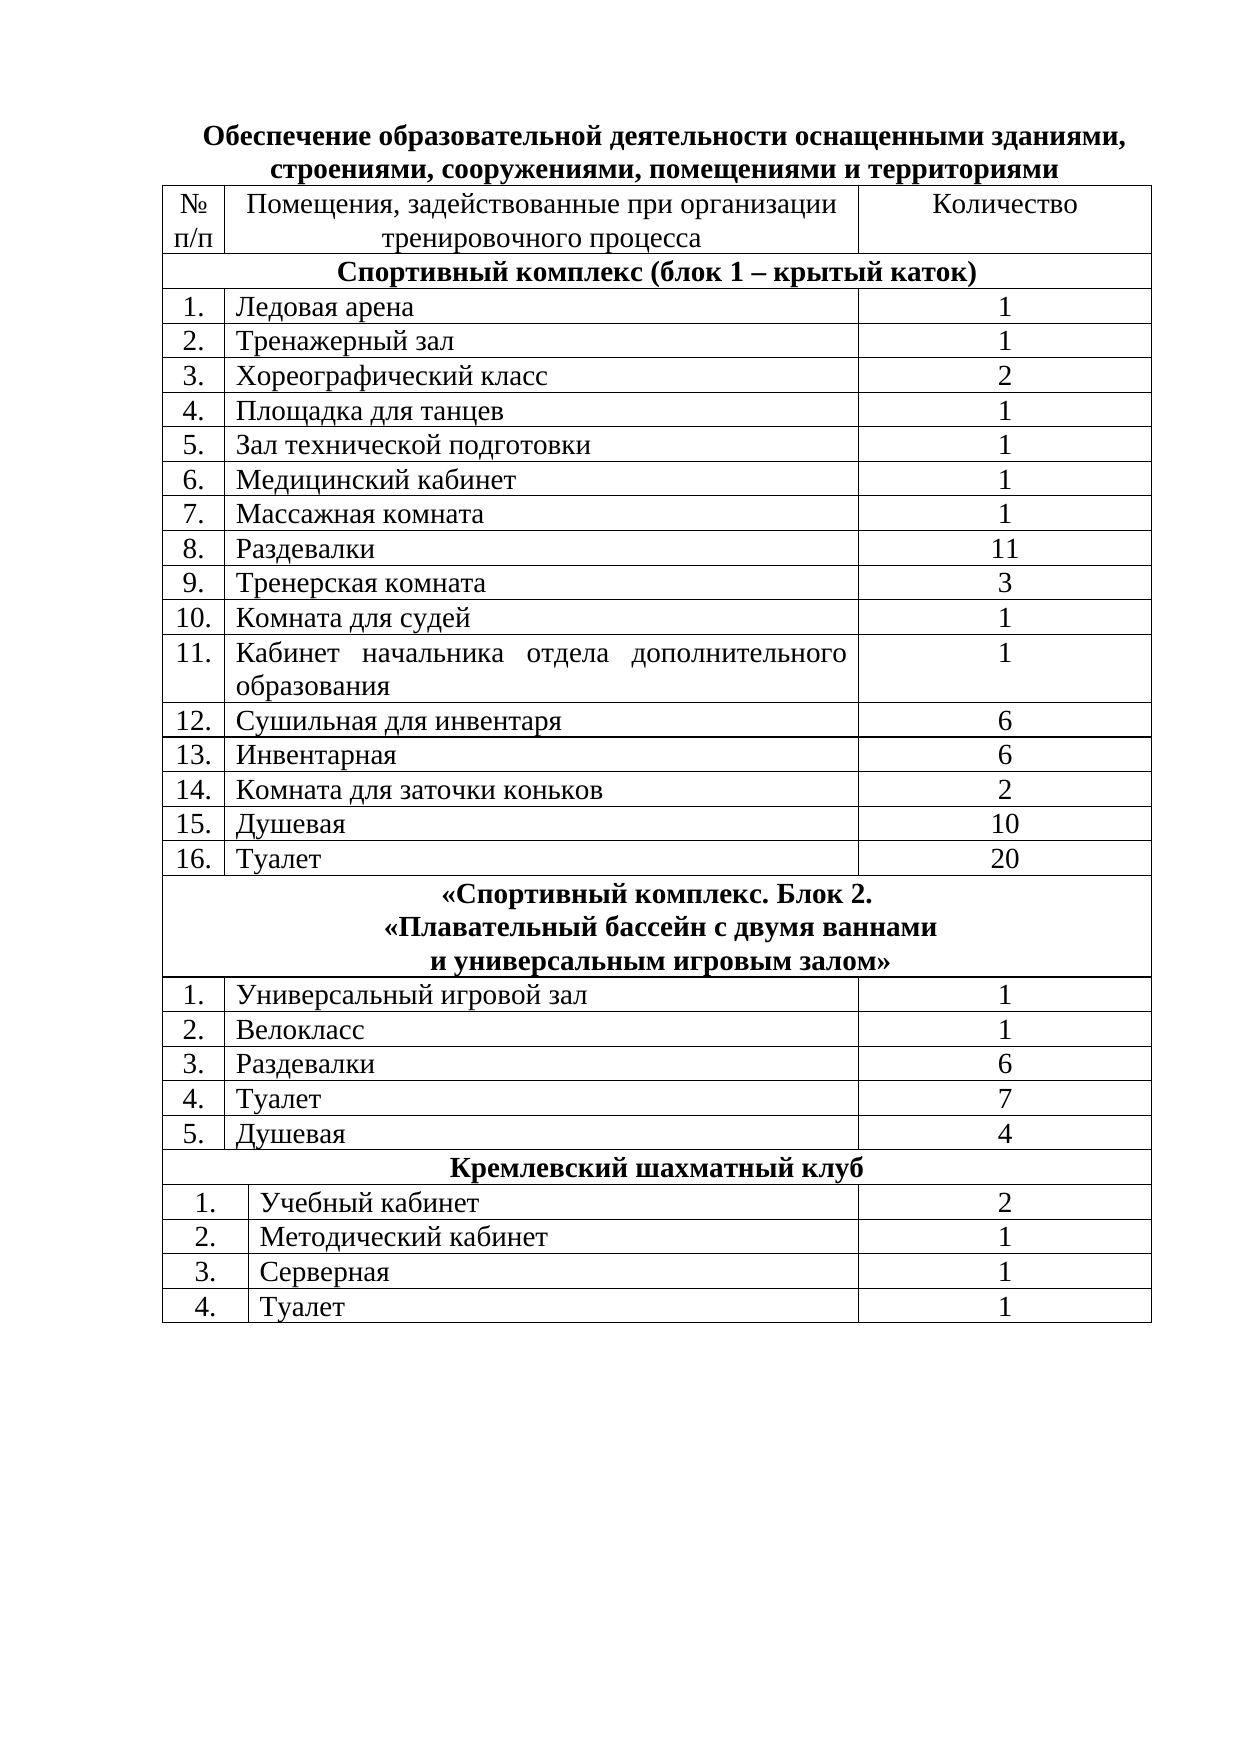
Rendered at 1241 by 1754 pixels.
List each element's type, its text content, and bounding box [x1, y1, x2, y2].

table_cell 7. [163, 496, 224, 530]
table_cell 6 [859, 738, 1151, 771]
table_cell Инвентарная [225, 738, 858, 771]
table_cell Комната для заточки коньков [225, 772, 858, 806]
table_cell 6 [859, 1047, 1151, 1080]
table_cell Площадка для танцев [225, 393, 858, 426]
table_cell Раздевалки [225, 531, 858, 564]
table_cell 4. [163, 1081, 224, 1115]
table_cell Комната для судей [225, 600, 858, 634]
table_cell Хореографический класс [225, 358, 858, 392]
table_cell 11. [163, 635, 224, 702]
table_header Количество [859, 186, 1151, 253]
table_cell Велокласс [225, 1012, 858, 1046]
table_cell 1 [859, 289, 1151, 322]
table_cell Туалет [225, 841, 858, 875]
table_cell 8. [163, 531, 224, 564]
table_cell 12. [163, 703, 224, 736]
table_cell Туалет [225, 1081, 858, 1115]
table_cell Раздевалки [225, 1047, 858, 1080]
table_cell Методический кабинет [249, 1220, 858, 1253]
table_cell 15. [163, 807, 224, 840]
table_cell 4 [859, 1116, 1151, 1149]
table_cell 4. [163, 1289, 248, 1322]
table_cell 2. [163, 1220, 248, 1253]
table_cell Серверная [249, 1254, 858, 1288]
table_cell 9. [163, 566, 224, 599]
table_cell 1 [859, 427, 1151, 461]
table_cell 3 [859, 566, 1151, 599]
table_cell 6 [859, 703, 1151, 736]
table_cell Учебный кабинет [249, 1185, 858, 1218]
table_cell 14. [163, 772, 224, 806]
table_cell 20 [859, 841, 1151, 875]
table_cell 3. [163, 1047, 224, 1080]
table_cell Зал технической подготовки [225, 427, 858, 461]
table_header Помещения, задействованные при организации тренировочного процесса [225, 186, 858, 253]
table_cell 1 [859, 600, 1151, 634]
table_cell 1. [163, 1185, 248, 1218]
table_cell 7 [859, 1081, 1151, 1115]
table_cell 16. [163, 841, 224, 875]
list Обеспечение образовательной деятельности оснащенными зданиями, строениями, сооружениями, помещениями и территориями [177, 118, 1152, 185]
table_cell Кабинет начальника отдела дополнительного образования [225, 635, 858, 702]
table_cell 1 [859, 1220, 1151, 1253]
table_cell Душевая [225, 807, 858, 840]
table_cell 13. [163, 738, 224, 771]
table_cell 6. [163, 462, 224, 495]
table_cell 3. [163, 1254, 248, 1288]
table_cell 2 [859, 358, 1151, 392]
table_cell Душевая [225, 1116, 858, 1149]
table_cell 5. [163, 427, 224, 461]
table_cell 1 [859, 978, 1151, 1011]
table_cell Универсальный игровой зал [225, 978, 858, 1011]
table_cell 2 [859, 772, 1151, 806]
table_cell 1. [163, 978, 224, 1011]
table_cell «Спортивный комплекс. Блок 2. «Плавательный бассейн с двумя ваннами и универсальным игровым залом» [163, 876, 1151, 976]
table_cell 3. [163, 358, 224, 392]
table_cell Медицинский кабинет [225, 462, 858, 495]
table_header № п/п [163, 186, 224, 253]
table_cell 1 [859, 496, 1151, 530]
table_cell Сушильная для инвентаря [225, 703, 858, 736]
table_cell Тренерская комната [225, 566, 858, 599]
table_cell 1 [859, 462, 1151, 495]
table_cell 1. [163, 289, 224, 322]
table_cell 2 [859, 1185, 1151, 1218]
table_cell 5. [163, 1116, 224, 1149]
table_cell Кремлевский шахматный клуб [163, 1150, 1151, 1184]
table_cell 2. [163, 1012, 224, 1046]
table_cell Туалет [249, 1289, 858, 1322]
table_cell 11 [859, 531, 1151, 564]
table_cell 1 [859, 324, 1151, 357]
table_cell Спортивный комплекс (блок 1 – крытый каток) [163, 254, 1151, 288]
table_cell Массажная комната [225, 496, 858, 530]
table_cell Ледовая арена [225, 289, 858, 322]
table_cell 1 [859, 1012, 1151, 1046]
table_cell 1 [859, 1289, 1151, 1322]
table_cell 4. [163, 393, 224, 426]
table_cell 1 [859, 1254, 1151, 1288]
table_cell 2. [163, 324, 224, 357]
table_cell 1 [859, 393, 1151, 426]
table_cell 1 [859, 635, 1151, 702]
table_cell 10. [163, 600, 224, 634]
table_cell 10 [859, 807, 1151, 840]
table_cell Тренажерный зал [225, 324, 858, 357]
